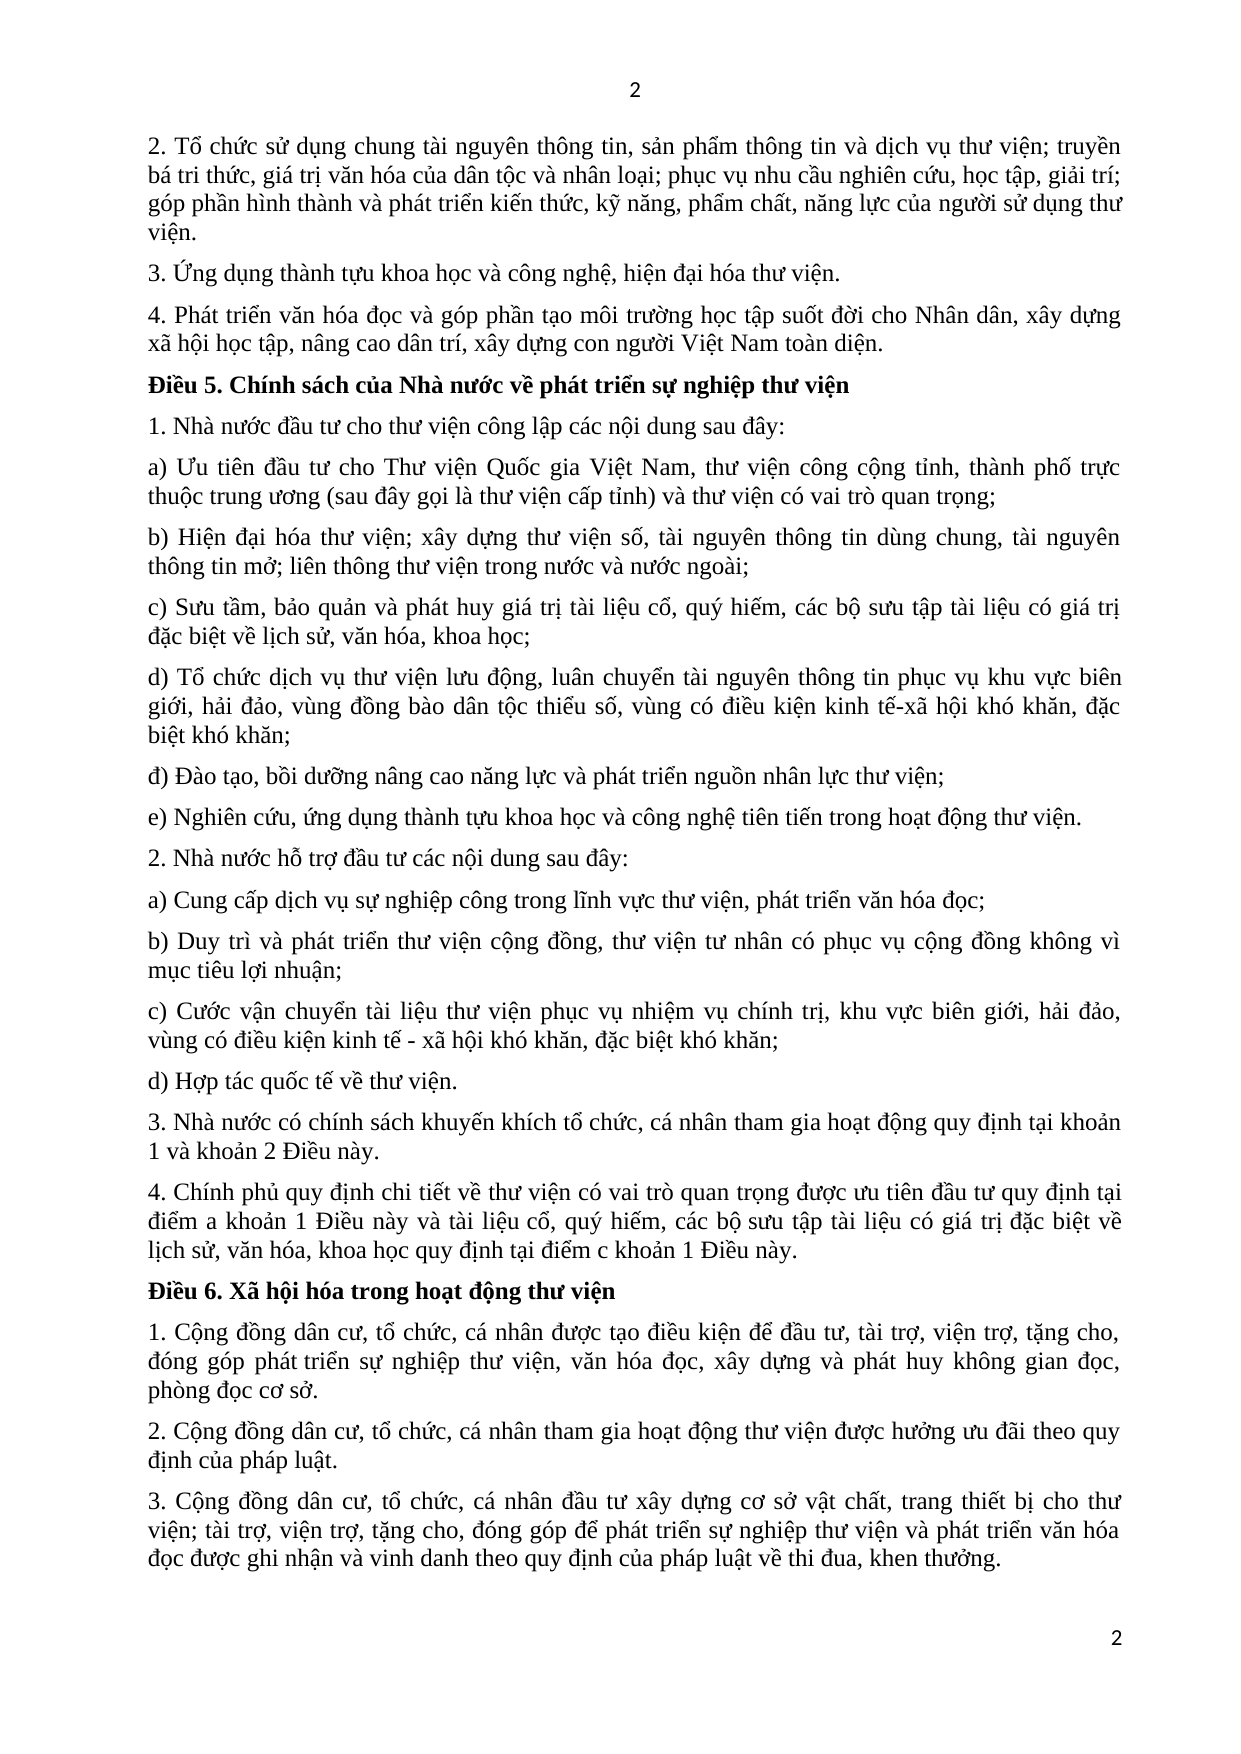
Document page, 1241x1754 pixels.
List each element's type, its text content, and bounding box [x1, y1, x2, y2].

text 3. Nhà nước có chính sách khuyến khích tổ chức, cá nhân tham gia hoạt động quy định tại khoản 1 và khoản 2 Điều này. [148, 1107, 1122, 1165]
text e) Nghiên cứu, ứng dụng thành tựu khoa học và công nghệ tiên tiến trong hoạt động thư viện. [148, 802, 1122, 831]
text a) Cung cấp dịch vụ sự nghiệp công trong lĩnh vực thư viện, phát triển văn hóa đọc; [148, 885, 1122, 913]
text 4. Phát triển văn hóa đọc và góp phần tạo môi trường học tập suốt đời cho Nhân dân, xây dựng xã hội học tập, nâng cao dân trí, xây dựng con người Việt Nam toàn diện. [148, 300, 1122, 357]
text đ) Đào tạo, bồi dưỡng nâng cao năng lực và phát triển nguồn nhân lực thư viện; [148, 761, 1122, 790]
text 4. Chính phủ quy định chi tiết về thư viện có vai trò quan trọng được ưu tiên đầu tư quy định tại điểm a khoản 1 Điều này và tài liệu cổ, quý hiếm, các bộ sưu tập tài liệu có giá trị đặc biệt về lịch sử, văn hóa, khoa học quy định tại điểm c khoản 1 Điều này. [148, 1177, 1122, 1263]
text 2. Tổ chức sử dụng chung tài nguyên thông tin, sản phẩm thông tin và dịch vụ thư viện; truyền bá tri thức, giá trị văn hóa của dân tộc và nhân loại; phục vụ nhu cầu nghiên cứu, học tập, giải trí; góp phần hình thành và phát triển kiến thức, kỹ năng, phẩm chất, năng lực của người sử dụng thư viện. [148, 131, 1122, 246]
text c) Sưu tầm, bảo quản và phát huy giá trị tài liệu cổ, quý hiếm, các bộ sưu tập tài liệu có giá trị đặc biệt về lịch sử, văn hóa, khoa học; [148, 592, 1122, 650]
text 3. Ứng dụng thành tựu khoa học và công nghệ, hiện đại hóa thư viện. [148, 258, 1122, 287]
text d) Hợp tác quốc tế về thư viện. [148, 1066, 1122, 1095]
text b) Hiện đại hóa thư viện; xây dựng thư viện số, tài nguyên thông tin dùng chung, tài nguyên thông tin mở; liên thông thư viện trong nước và nước ngoài; [148, 522, 1122, 580]
text Điều 6. Xã hội hóa trong hoạt động thư viện [148, 1276, 1122, 1305]
text c) Cước vận chuyển tài liệu thư viện phục vụ nhiệm vụ chính trị, khu vực biên giới, hải đảo, vùng có điều kiện kinh tế - xã hội khó khăn, đặc biệt khó khăn; [148, 996, 1122, 1053]
text a) Ưu tiên đầu tư cho Thư viện Quốc gia Việt Nam, thư viện công cộng tỉnh, thành phố trực thuộc trung ương (sau đây gọi là thư viện cấp tỉnh) và thư viện có vai trò quan trọng; [148, 452, 1122, 510]
text 3. Cộng đồng dân cư, tổ chức, cá nhân đầu tư xây dựng cơ sở vật chất, trang thiết bị cho thư viện; tài trợ, viện trợ, tặng cho, đóng góp để phát triển sự nghiệp thư viện và phát triển văn hóa đọc được ghi nhận và vinh danh theo quy định của pháp luật về thi đua, khen thưởng. [148, 1486, 1122, 1572]
text 1. Cộng đồng dân cư, tổ chức, cá nhân được tạo điều kiện để đầu tư, tài trợ, viện trợ, tặng cho, đóng góp phát triển sự nghiệp thư viện, văn hóa đọc, xây dựng và phát huy không gian đọc, phòng đọc cơ sở. [148, 1317, 1122, 1403]
text b) Duy trì và phát triển thư viện cộng đồng, thư viện tư nhân có phục vụ cộng đồng không vì mục tiêu lợi nhuận; [148, 926, 1122, 983]
text 2. Cộng đồng dân cư, tổ chức, cá nhân tham gia hoạt động thư viện được hưởng ưu đãi theo quy định của pháp luật. [148, 1416, 1122, 1473]
text Điều 5. Chính sách của Nhà nước về phát triển sự nghiệp thư viện [148, 370, 1122, 398]
text d) Tổ chức dịch vụ thư viện lưu động, luân chuyển tài nguyên thông tin phục vụ khu vực biên giới, hải đảo, vùng đồng bào dân tộc thiểu số, vùng có điều kiện kinh tế-xã hội khó khăn, đặc biệt khó khăn; [148, 662, 1122, 748]
text 1. Nhà nước đầu tư cho thư viện công lập các nội dung sau đây: [148, 411, 1122, 440]
text 2. Nhà nước hỗ trợ đầu tư các nội dung sau đây: [148, 843, 1122, 872]
